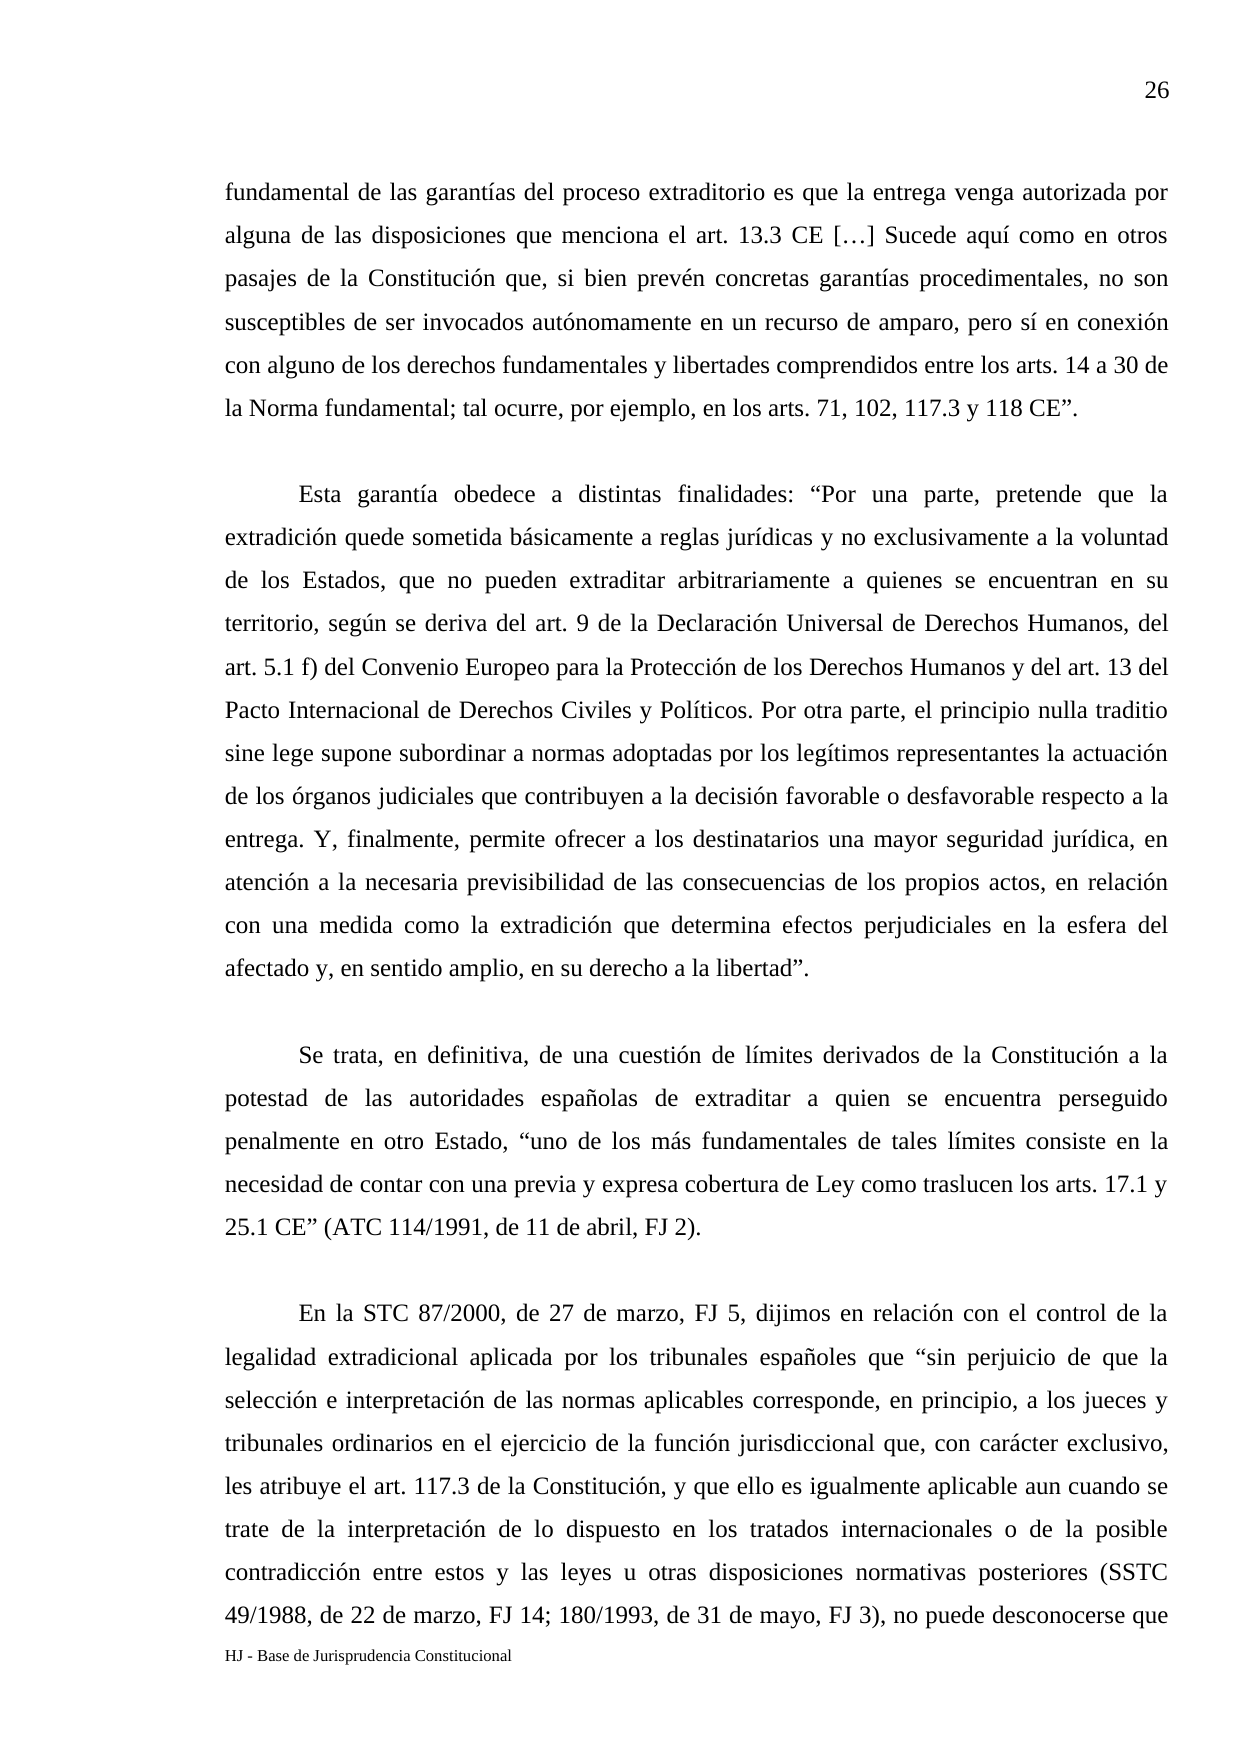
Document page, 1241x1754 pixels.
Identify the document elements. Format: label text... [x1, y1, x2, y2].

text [224, 177, 1169, 422]
text Se trata, en definitiva, de una cuestión de límites derivados de la Constitución a la potestad de las autoridades españolas de extraditar a quien se encuentra perseguido penalmente en otro Estado, “uno de los más fundamentales de tales límites consiste en la necesidad de contar con una previa y expresa cobertura de Ley como traslucen los arts. 17.1 y 25.1 CE” (ATC 114/1991, de 11 de abril, FJ 2). [224, 1040, 1169, 1241]
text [224, 1298, 1169, 1629]
text Esta garantía obedece a distintas finalidades: “Por una parte, pretende que la extradición quede sometida básicamente a reglas jurídicas y no exclusivamente a la voluntad de los Estados, que no pueden extraditar arbitrariamente a quienes se encuentran en su territorio, según se deriva del art. 9 de la Declaración Universal de Derechos Humanos, del art. 5.1 f) del Convenio Europeo para la Protección de los Derechos Humanos y del art. 13 del Pacto Internacional de Derechos Civiles y Políticos. Por otra parte, el principio nulla traditio sine lege supone subordinar a normas adoptadas por los legítimos representantes la actuación de los órganos judiciales que contribuyen a la decisión favorable o desfavorable respecto a la entrega. Y, finalmente, permite ofrecer a los destinatarios una mayor seguridad jurídica, en atención a la necesaria previsibilidad de las consecuencias de los propios actos, en relación con una medida como la extradición que determina efectos perjudiciales en la esfera del afectado y, en sentido amplio, en su derecho a la libertad”. [224, 479, 1169, 982]
